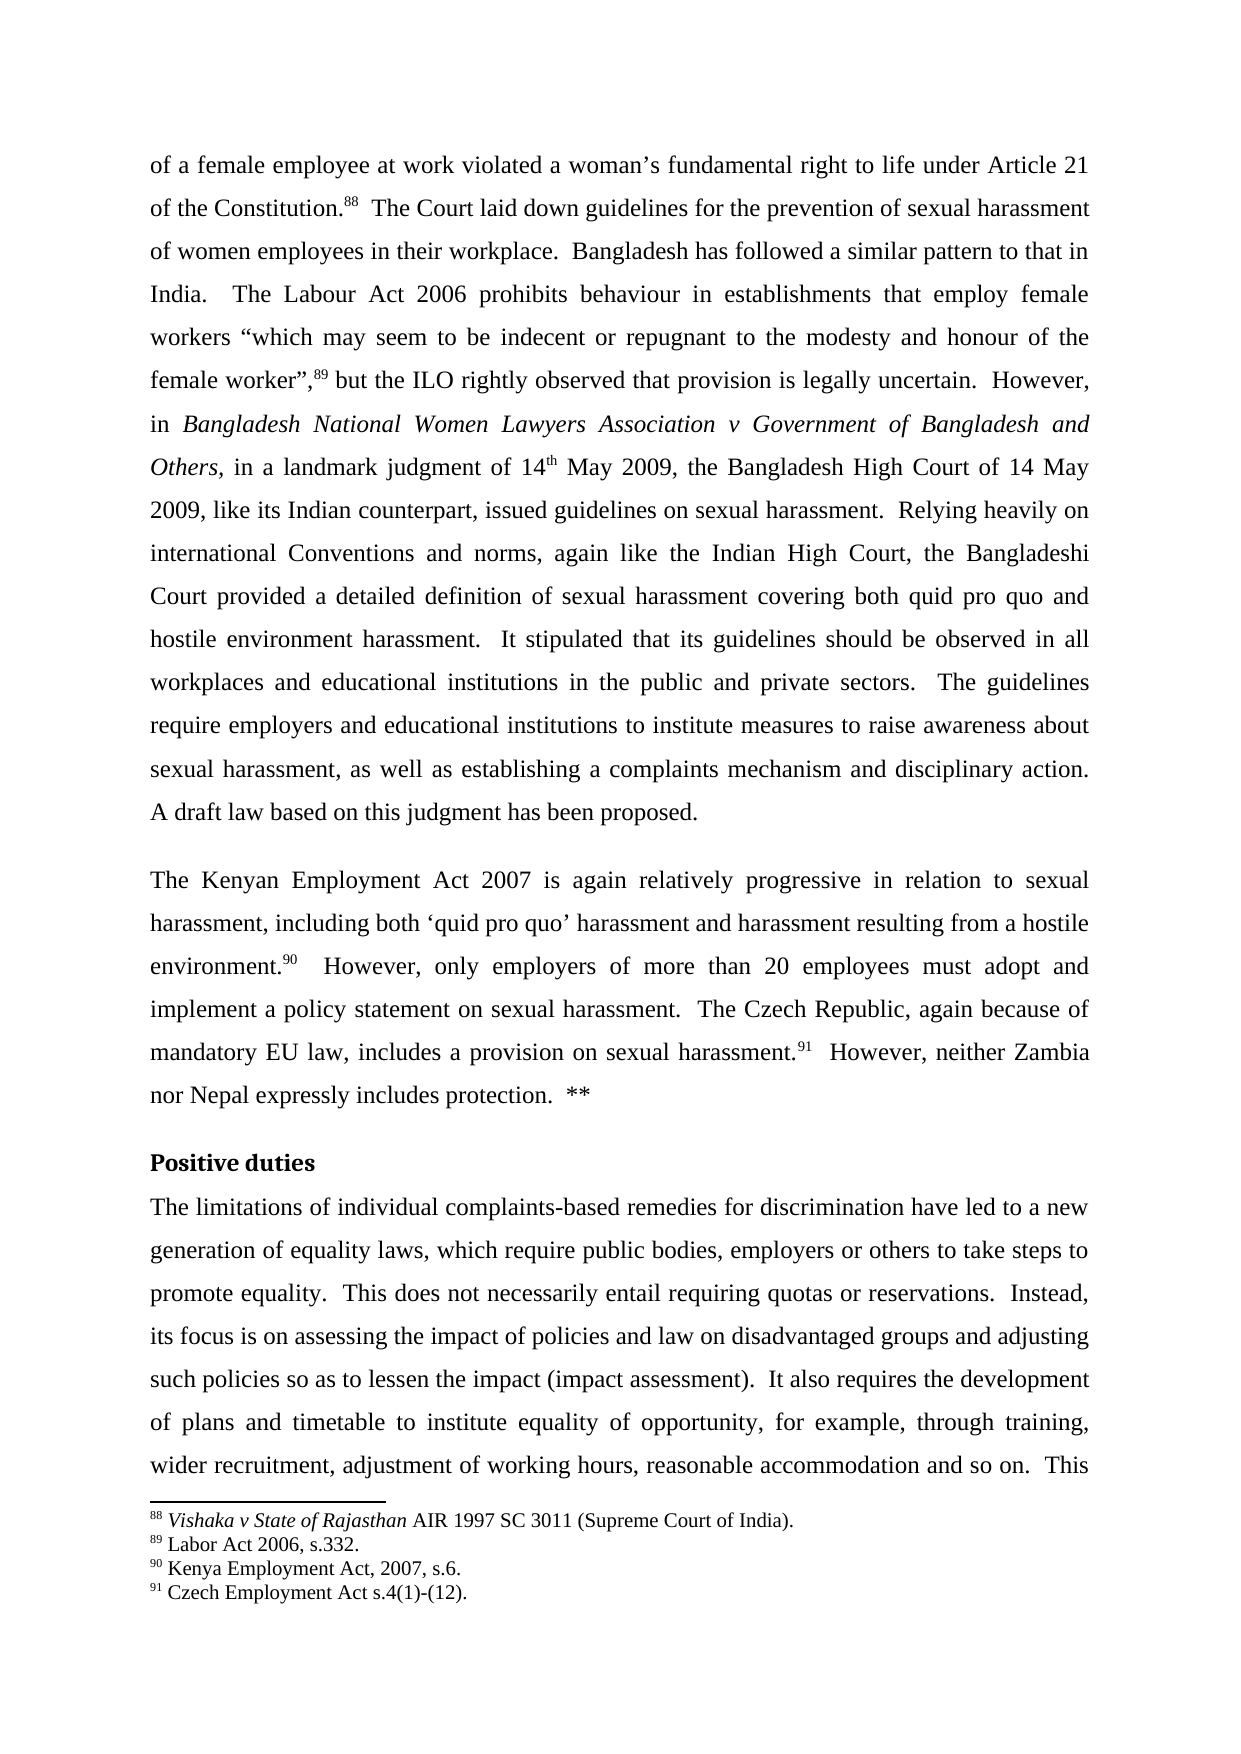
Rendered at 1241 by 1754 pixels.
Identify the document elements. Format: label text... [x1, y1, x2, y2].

text The Kenyan Employment Act 2007 is again relatively progressive in relation to sexual harassment, including both ‘quid pro quo’ harassment and harassment resulting from a hostile environment. However, only employers of more than 20 employees must adopt and implement a policy statement on sexual harassment. The Czech Republic, again because of mandatory EU law, includes a provision on sexual harassment. However, neither Zambia nor Nepal expressly includes protection. ** [150, 865, 1090, 1109]
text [150, 150, 1090, 826]
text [150, 1192, 1090, 1479]
text Positive duties [150, 1149, 1090, 1177]
